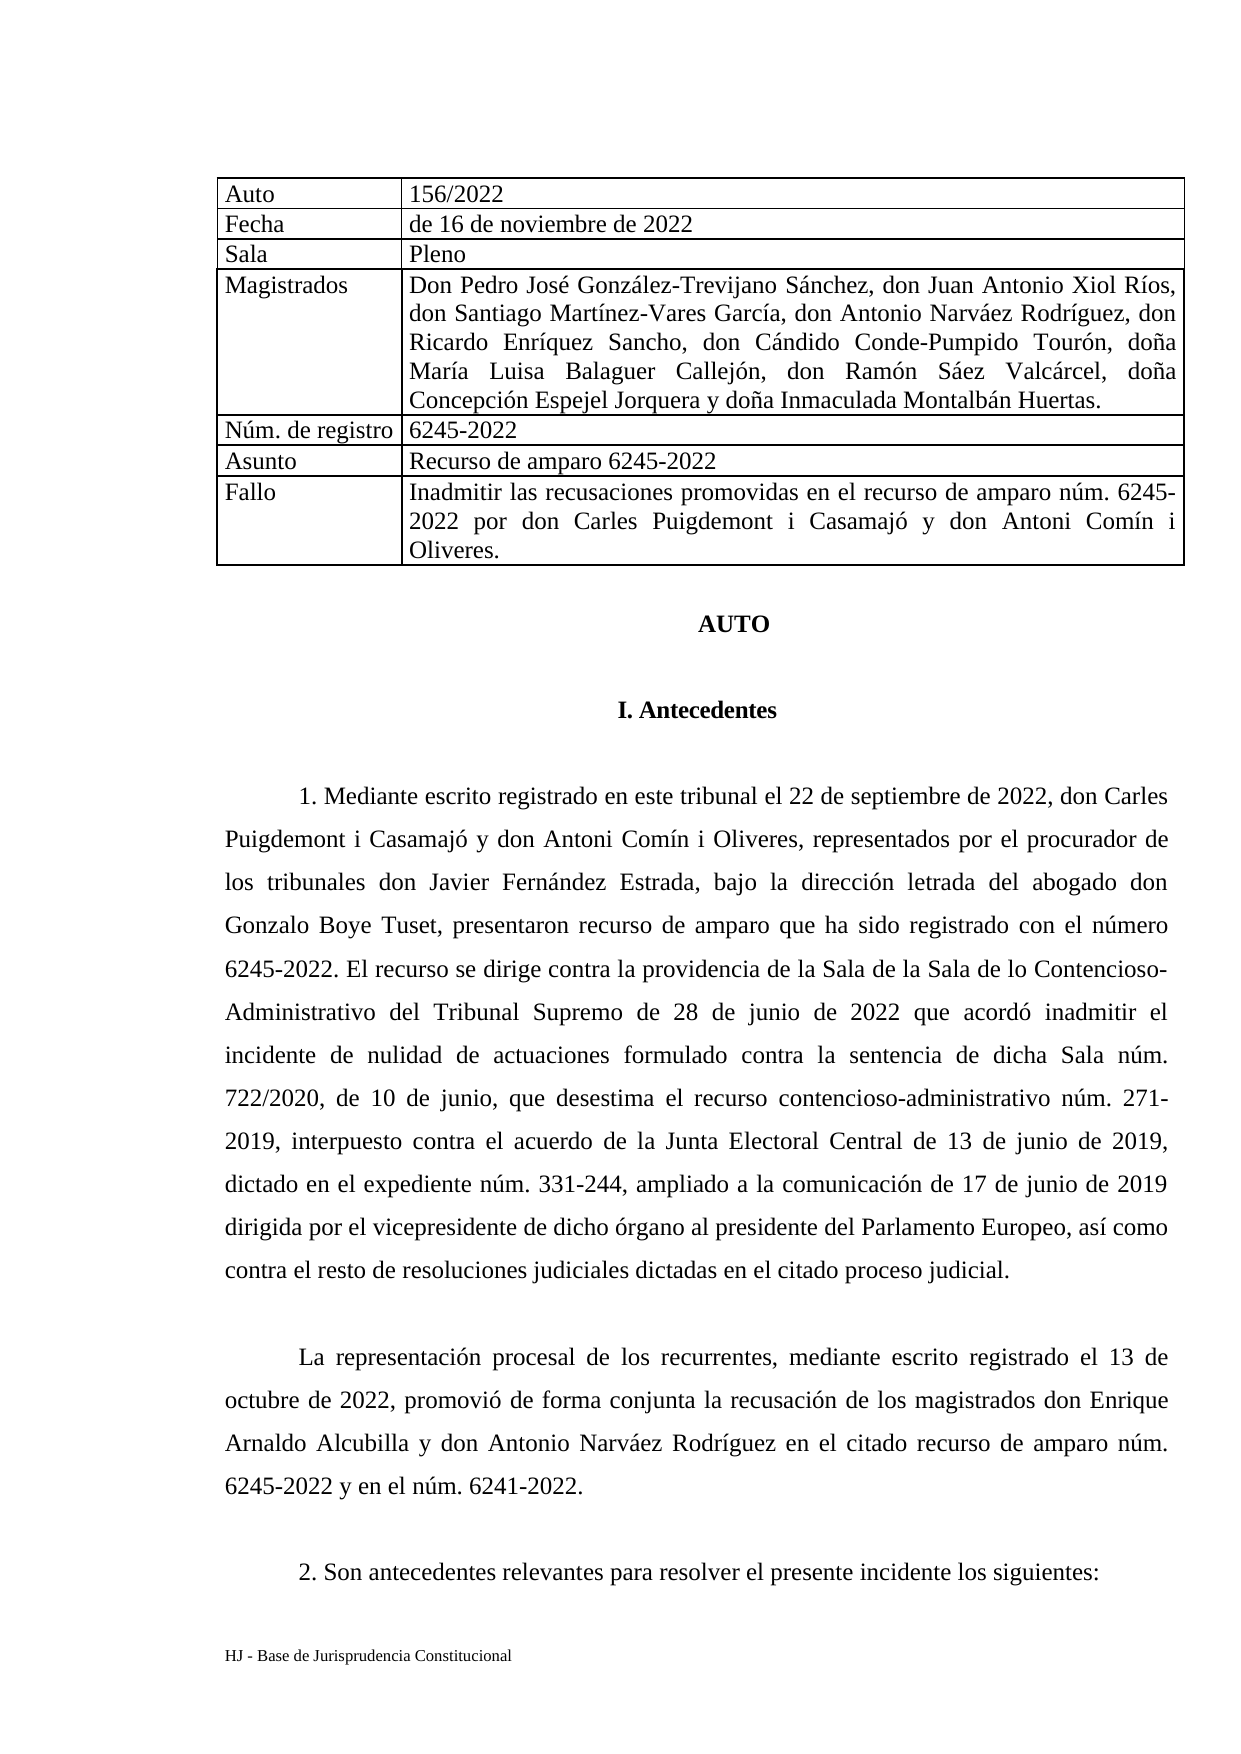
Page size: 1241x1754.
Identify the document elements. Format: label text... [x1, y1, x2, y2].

table_cell Fecha [218, 209, 401, 238]
table_cell Núm. de registro [218, 416, 401, 444]
table_cell de 16 de noviembre de 2022 [402, 209, 1184, 238]
table_cell Fallo [218, 477, 401, 563]
table_cell Don Pedro José González-Trevijano Sánchez, don Juan Antonio Xiol Ríos, don Santiago Martínez-Vares García, don Antonio Narváez Rodríguez, don Ricardo Enríquez Sancho, don Cándido Conde-Pumpido Tourón, doña María Luisa Balaguer Callejón, don Ramón Sáez Valcárcel, doña Concepción Espejel Jorquera y doña Inmaculada Montalbán Huertas. [403, 270, 1183, 413]
table_header Auto [218, 179, 401, 207]
table_cell Inadmitir las recusaciones promovidas en el recurso de amparo núm. 6245-2022 por don Carles Puigdemont i Casamajó y don Antoni Comín i Oliveres. [403, 477, 1183, 563]
table_cell Asunto [218, 446, 401, 475]
table_cell 6245-2022 [403, 416, 1183, 444]
table_header 156/2022 [402, 179, 1184, 207]
text 2. Son antecedentes relevantes para resolver el presente incidente los siguientes: [224, 1557, 1169, 1586]
text AUTO [224, 609, 1169, 637]
text I. Antecedentes [224, 695, 1169, 724]
table_cell Pleno [402, 240, 1184, 268]
table_cell Recurso de amparo 6245-2022 [403, 446, 1183, 475]
table_cell Magistrados [218, 270, 401, 413]
table_cell Sala [218, 240, 401, 268]
text La representación procesal de los recurrentes, mediante escrito registrado el 13 de octubre de 2022, promovió de forma conjunta la recusación de los magistrados don Enrique Arnaldo Alcubilla y don Antonio Narváez Rodríguez en el citado recurso de amparo núm. 6245-2022 y en el núm. 6241-2022. [224, 1342, 1169, 1500]
text 1. Mediante escrito registrado en este tribunal el 22 de septiembre de 2022, don Carles Puigdemont i Casamajó y don Antoni Comín i Oliveres, representados por el procurador de los tribunales don Javier Fernández Estrada, bajo la dirección letrada del abogado don Gonzalo Boye Tuset, presentaron recurso de amparo que ha sido registrado con el número 6245-2022. El recurso se dirige contra la providencia de la Sala de la Sala de lo Contencioso-Administrativo del Tribunal Supremo de 28 de junio de 2022 que acordó inadmitir el incidente de nulidad de actuaciones formulado contra la sentencia de dicha Sala núm. 722/2020, de 10 de junio, que desestima el recurso contencioso-administrativo núm. 271-2019, interpuesto contra el acuerdo de la Junta Electoral Central de 13 de junio de 2019, dictado en el expediente núm. 331-244, ampliado a la comunicación de 17 de junio de 2019 dirigida por el vicepresidente de dicho órgano al presidente del Parlamento Europeo, así como contra el resto de resoluciones judiciales dictadas en el citado proceso judicial. [224, 781, 1169, 1284]
